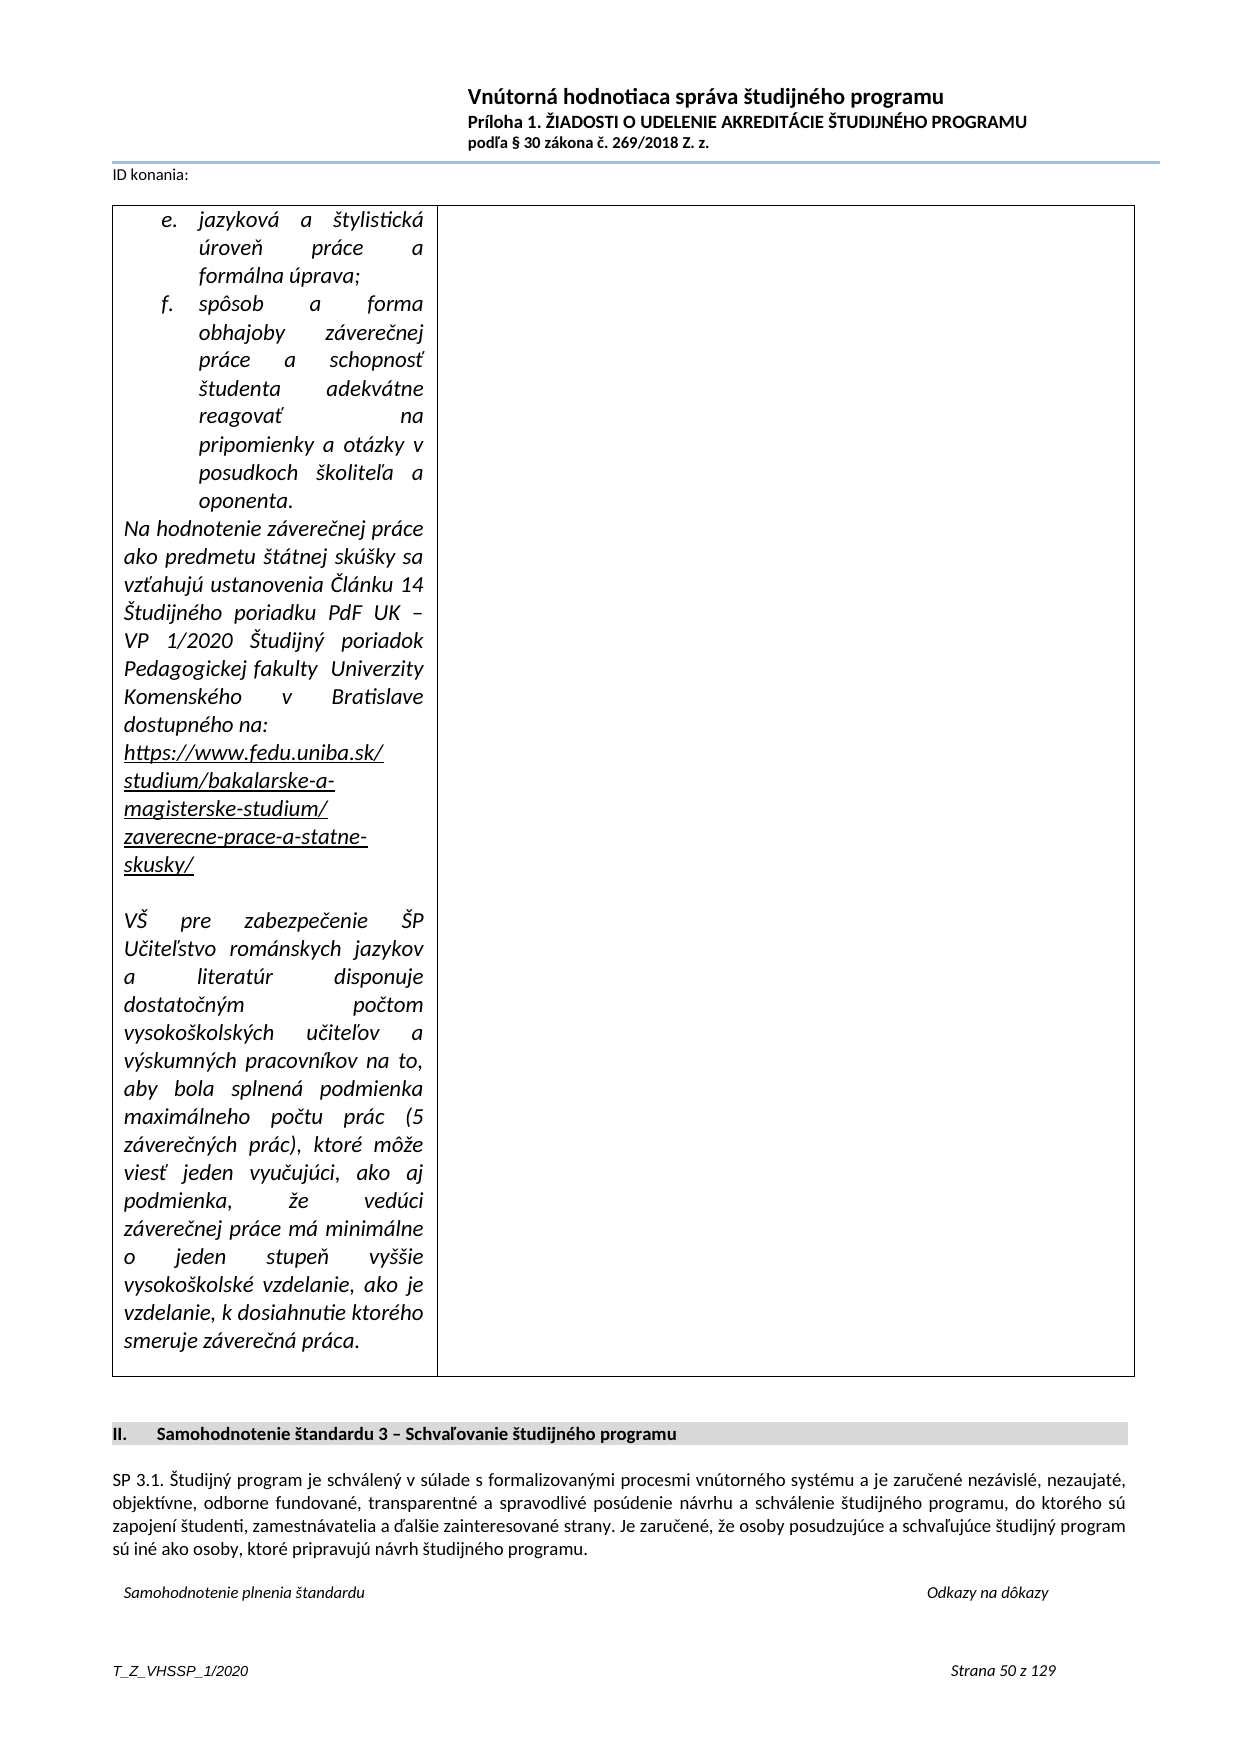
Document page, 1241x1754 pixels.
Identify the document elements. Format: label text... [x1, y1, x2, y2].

text SP 3.1. Študijný program je schválený v súlade s formalizovanými procesmi vnútorného systému a je zaručené nezávislé, nezaujaté, objektívne, odborne fundované, transparentné a spravodlivé posúdenie návrhu a schválenie študijného programu, do ktorého sú zapojení študenti, zamestnávatelia a ďalšie zainteresované strany. Je zaručené, že osoby posudzujúce a schvaľujúce študijný program sú iné ako osoby, ktoré pripravujú návrh študijného programu. [112, 1468, 1128, 1560]
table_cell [438, 206, 1134, 1376]
table_header Odkazy na dôkazy [916, 1583, 1152, 1603]
list Samohodnotenie štandardu 3 – Schvaľovanie študijného programu [112, 1422, 1128, 1445]
table_header Samohodnotenie plnenia štandardu [113, 1583, 916, 1603]
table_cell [113, 206, 437, 1376]
